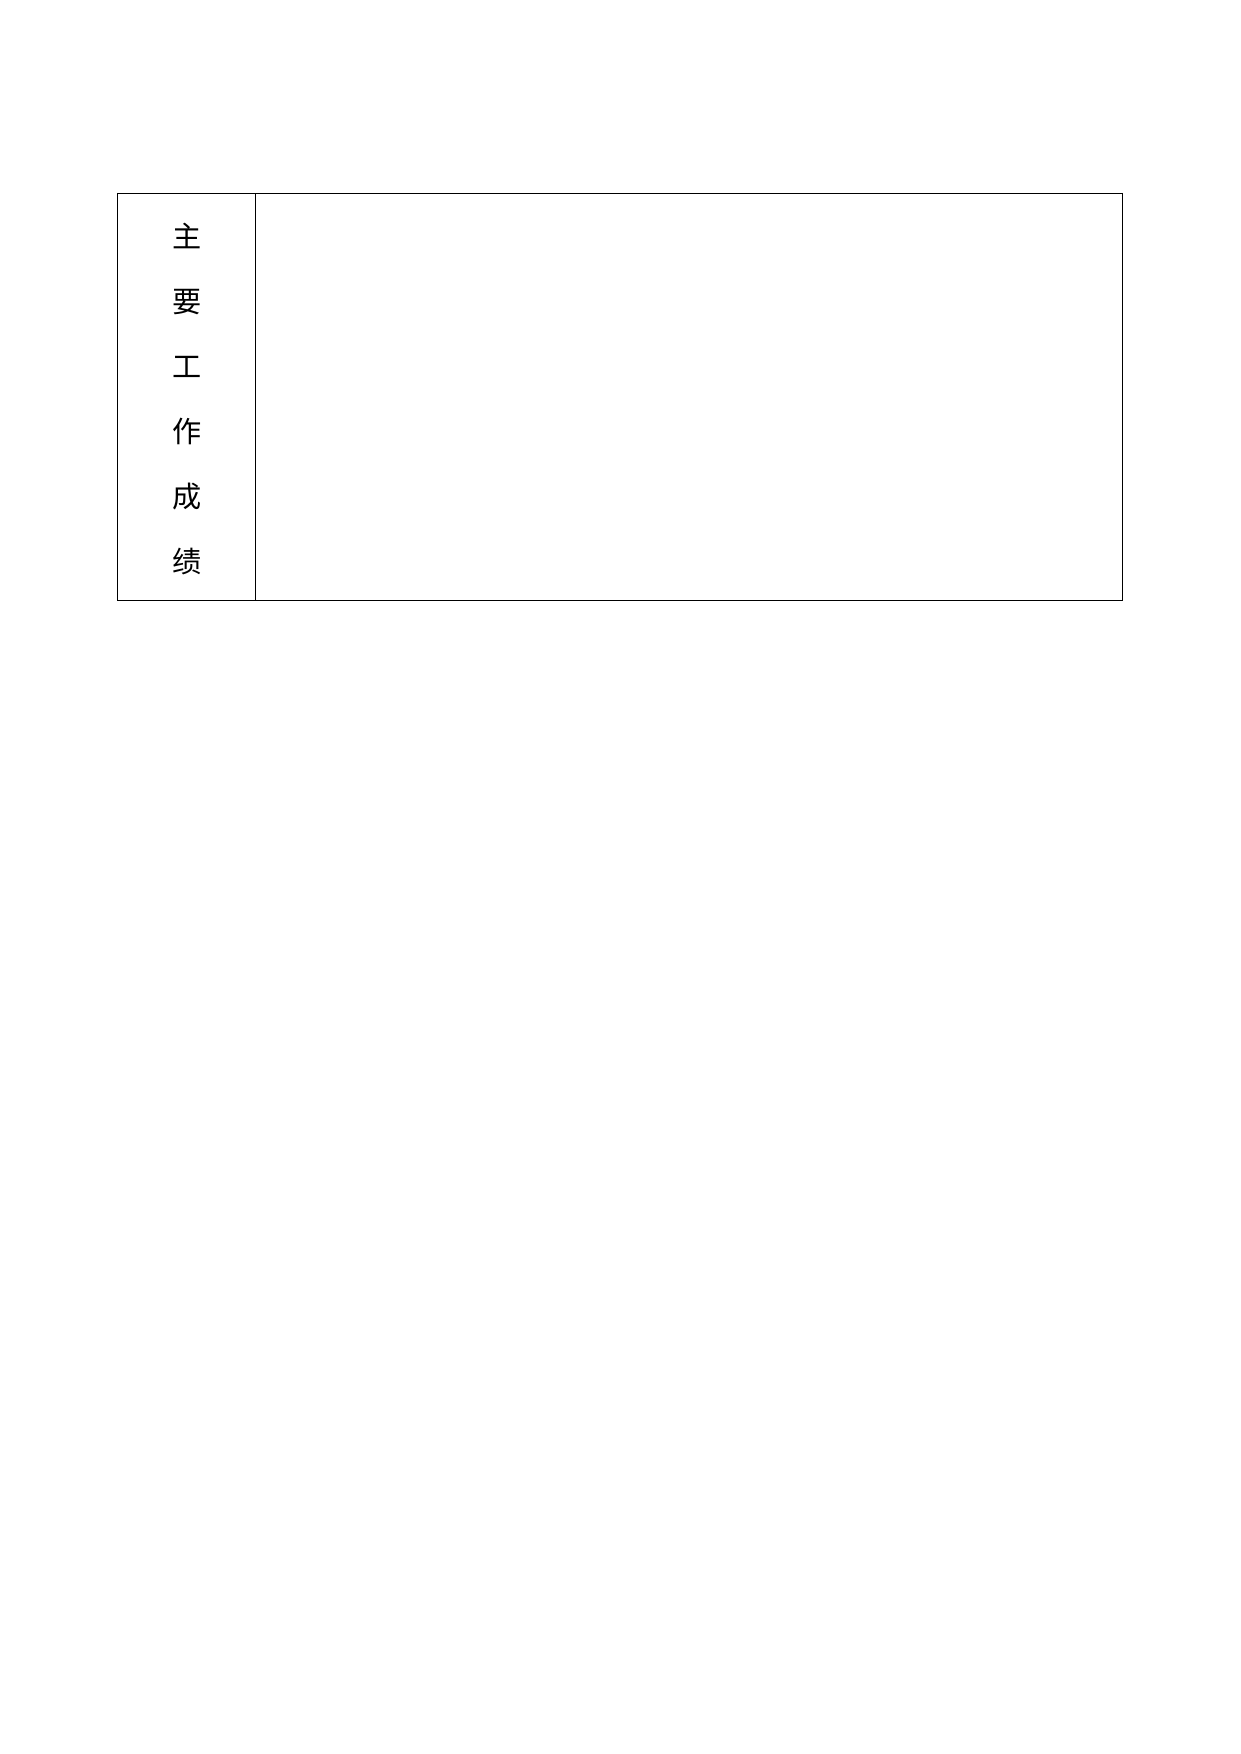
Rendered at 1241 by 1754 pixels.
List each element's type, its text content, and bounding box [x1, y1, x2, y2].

table_cell [256, 194, 1122, 600]
table_cell 主 要 工 作 成 绩 [118, 194, 255, 600]
